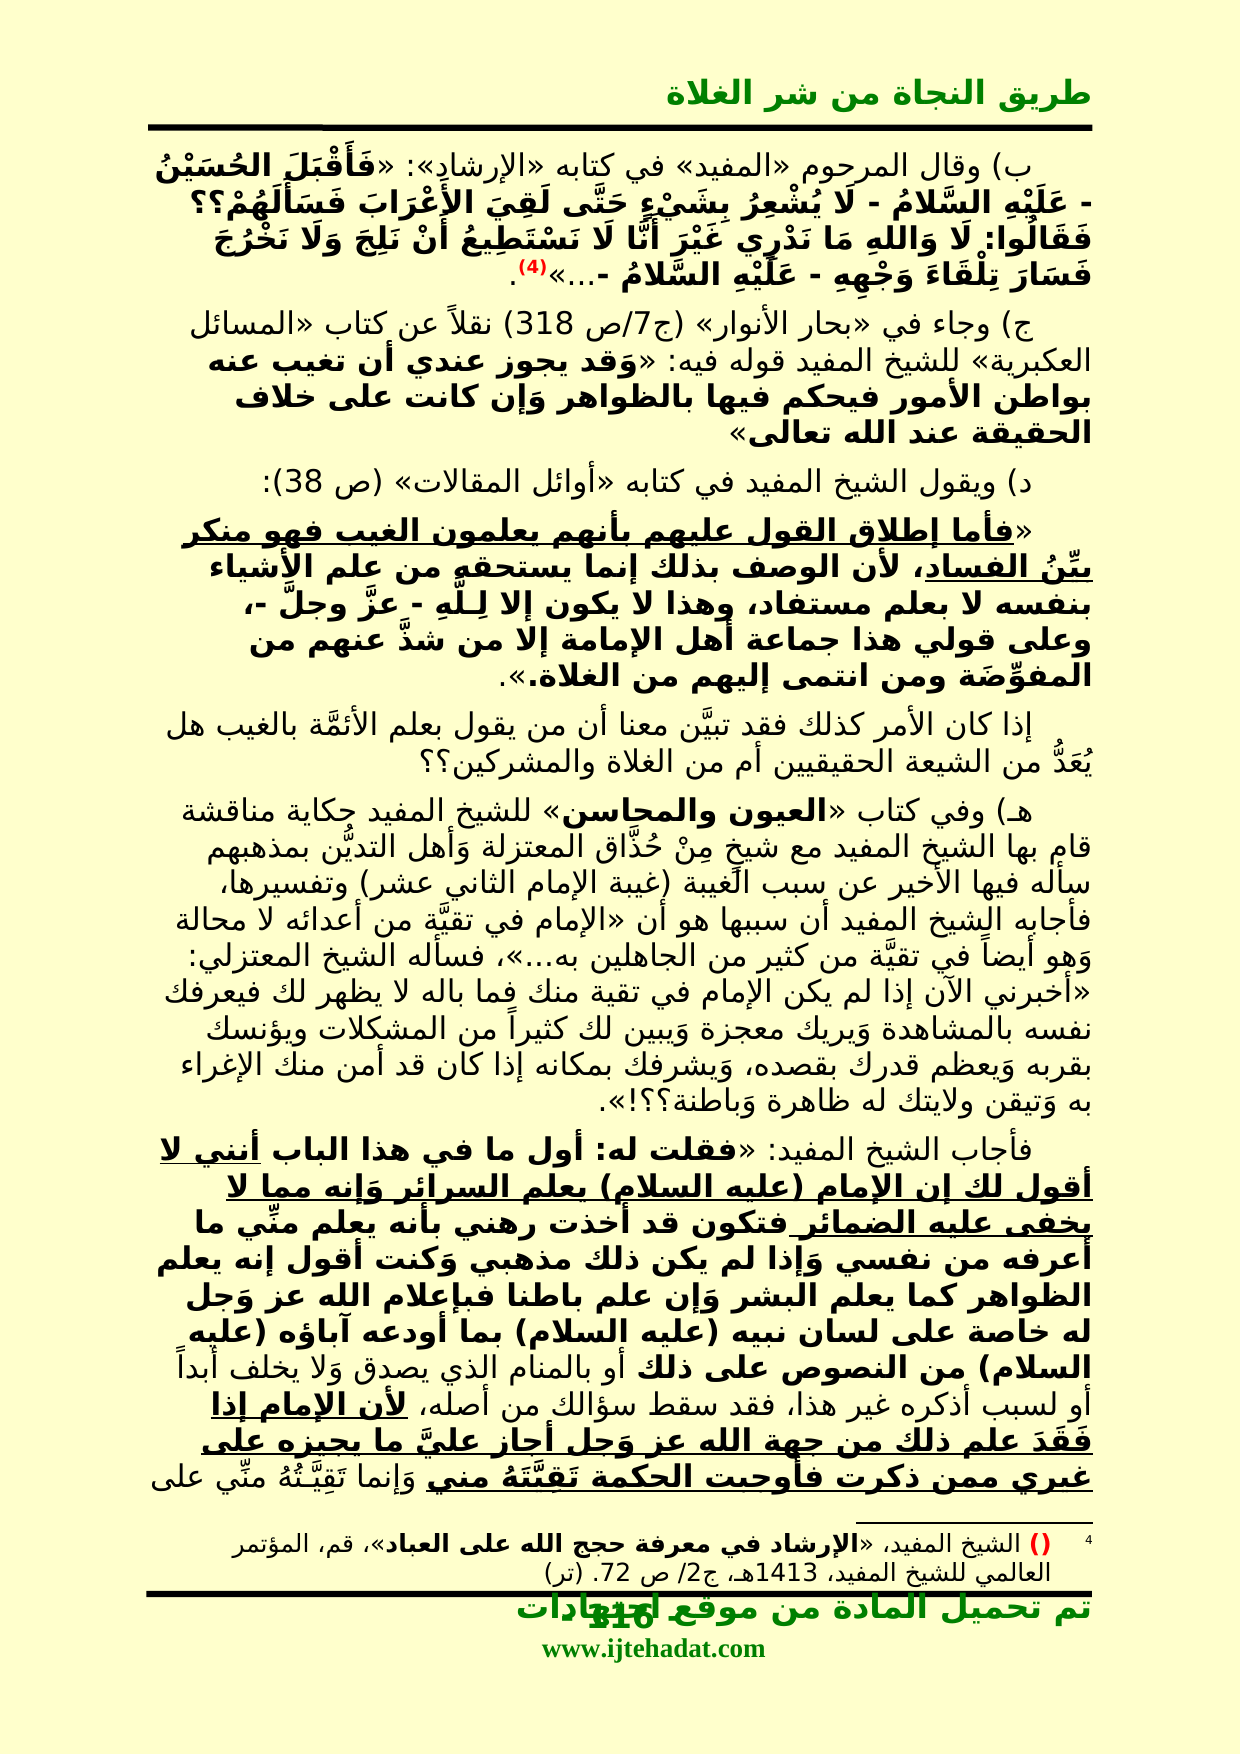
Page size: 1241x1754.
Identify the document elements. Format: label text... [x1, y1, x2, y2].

text ب) وقال المرحوم «المفيد» في كتابه «الإرشاد»: «فَأَقْبَلَ الحُسَيْنُ - عَلَيْهِ السَّلامُ - لَا يُشْعِرُ بِشَيْ‏ءٍ حَتَّى لَقِيَ الأَعْرَابَ فَسَأَلَهُمْ؟؟ فَقَالُوا: لَا وَاللهِ مَا نَدْرِي غَيْرَ أَنَّا لَا نَسْتَطِيعُ أَنْ نَلِجَ وَلَا نَخْرُجَ فَسَارَ تِلْقَاءَ وَجْهِهِ - عَلَيْهِ السَّلامُ -...»(). [148, 148, 1092, 293]
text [148, 1132, 1092, 1495]
text د) ويقول الشيخ المفيد في كتابه «أوائل المقالات» (ص 38): [148, 463, 1092, 500]
text إذا كان الأمر كذلك فقد تبيَّن معنا أن من يقول بعلم الأئمَّة بالغيب هل يُعَدُّ من الشيعة الحقيقيين أم من الغلاة والمشركين؟؟ [148, 707, 1092, 779]
text هـ) وفي كتاب «العيون والمحاسن» للشيخ المفيد حكاية مناقشة قام بها الشيخ المفيد مع شيخٍ مِنْ حُذَّاق المعتزلة وَأهل التديُّن بمذهبهم سأله فيها الأخير عن سبب الغيبة (غيبة الإمام الثاني عشر) وتفسيرها، فأجابه الشيخ المفيد أن سببها هو أن «الإمام في تقيَّة من أعدائه لا محالة وَهو أيضاً في تقيَّة من كثير من الجاهلين به...»، فسأله الشيخ المعتزلي: «أخبرني الآن إذا لم يكن الإمام في تقية منك فما باله لا يظهر لك فيعرفك نفسه بالمشاهدة وَيريك معجزة وَيبين لك كثيراً من المشكلات ويؤنسك بقربه وَيعظم قدرك بقصده، وَيشرفك بمكانه إذا كان قد أمن منك الإغراء به وَتيقن ولايتك له ظاهرة وَباطنة؟؟!». [148, 792, 1092, 1119]
text «فأما إطلاق القول عليهم بأنهم يعلمون الغيب فهو منكر بيِّنُ الفساد، لأن الوصف بذلك إنما يستحقه من علم الأشياء بنفسه لا بعلم مستفاد، وهذا لا يكون إلا لِـلَّهِ - عزَّ وجلَّ -، وعلى قولي هذا جماعة أهل الإمامة إلا من شذَّ عنهم من المفوِّضَة ومن انتمى إليهم من الغلاة.». [148, 512, 1092, 694]
text ج) وجاء في «بحار الأنوار» (ج7/ص 318) نقلاً عن كتاب «المسائل العكبرية» للشيخ المفيد قوله فيه: «وَقد يجوز عندي أن تغيب عنه بواطن الأمور فيحكم فيها بالظواهر وَإن كانت على خلاف الحقيقة عند الله تعالى‏» [148, 306, 1092, 451]
